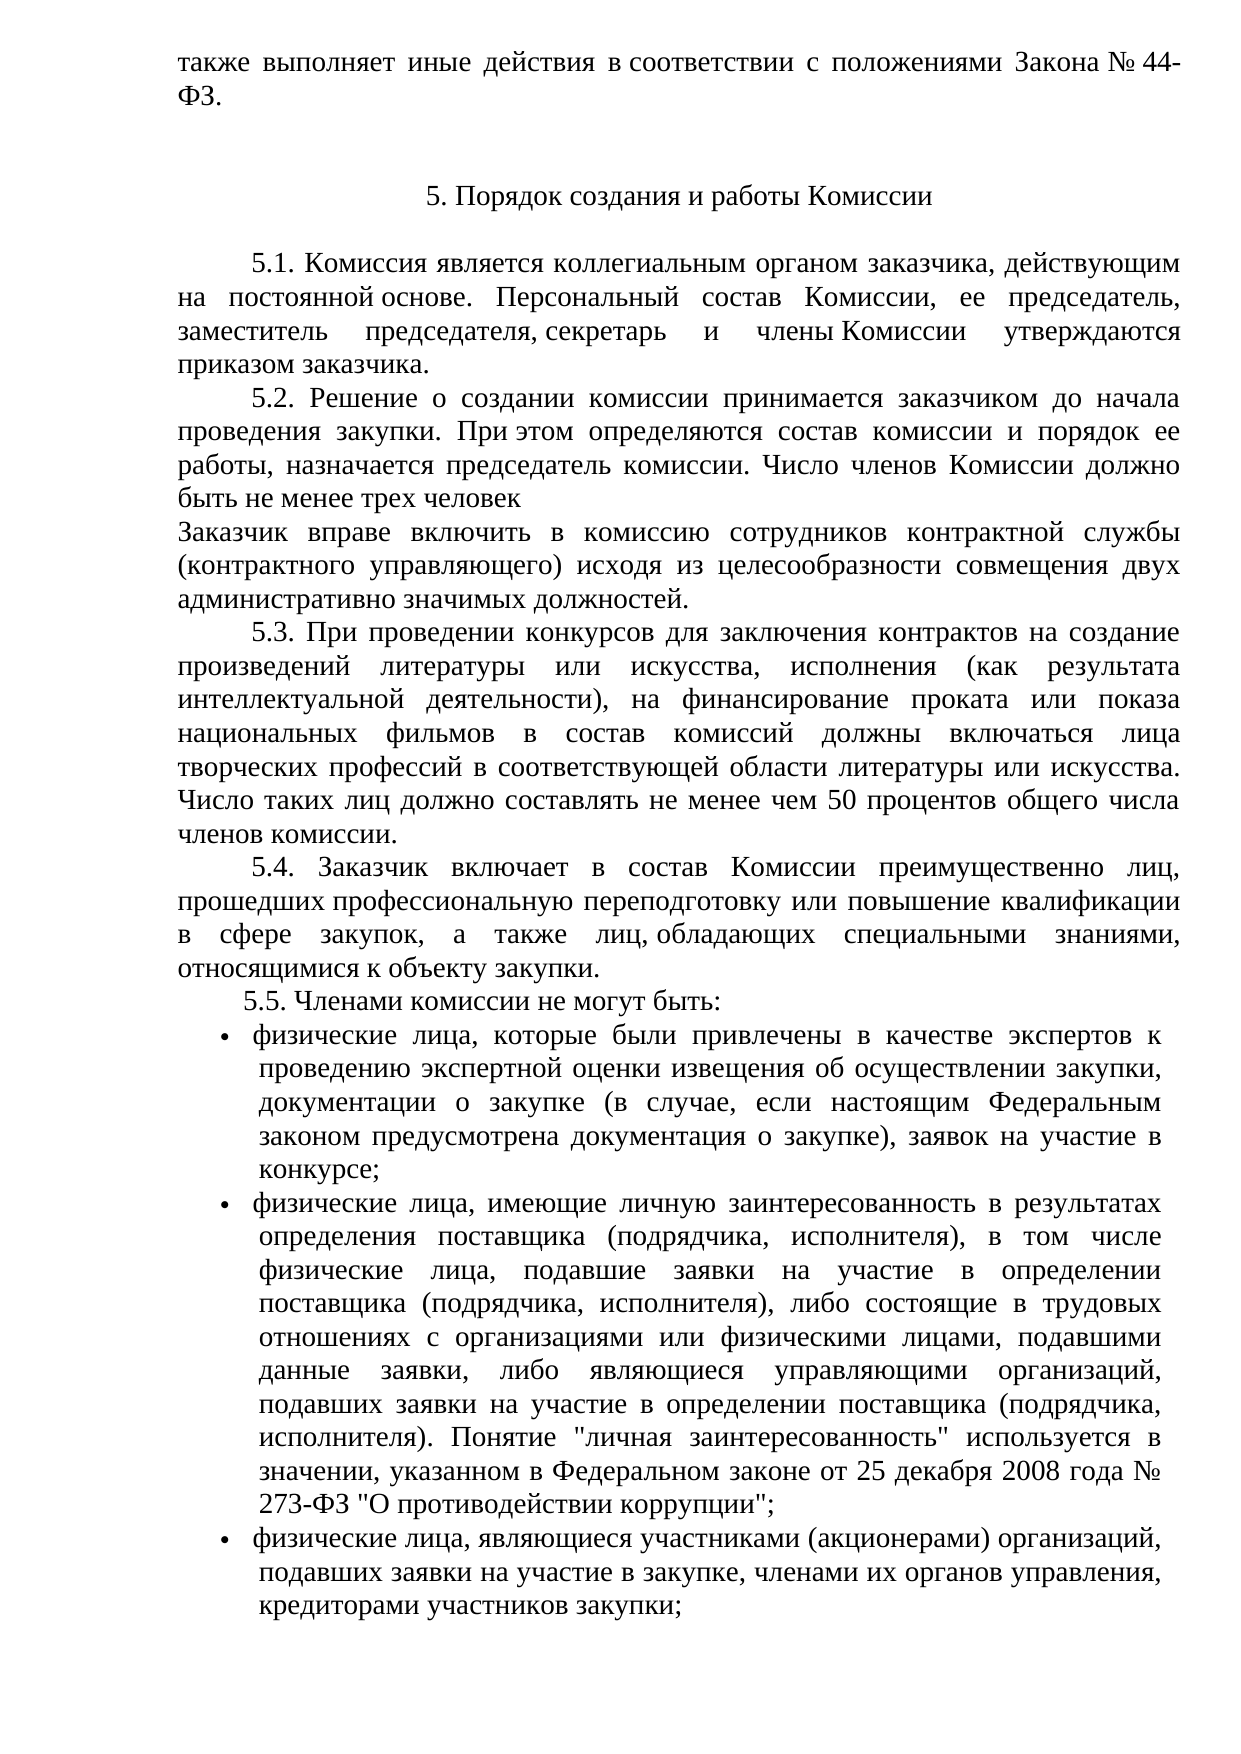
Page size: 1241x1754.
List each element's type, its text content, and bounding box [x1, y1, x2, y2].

list физические лица, имеющие личную заинтересованность в результатах определения поставщика (подрядчика, исполнителя), в том числе физические лица, подавшие заявки на участие в определении поставщика (подрядчика, исполнителя), либо состоящие в трудовых отношениях с организациями или физическими лицами, подавшими данные заявки, либо являющиеся управляющими организаций, подавших заявки на участие в определении поставщика (подрядчика, исполнителя). Понятие "личная заинтересованность" используется в значении, указанном в Федеральном законе от 25 декабря 2008 года № 273-ФЗ "О противодействии коррупции"; [221, 1185, 1162, 1520]
text 5.4. Заказчик включает в состав Комиссии преимущественно лиц, прошедших профессиональную переподготовку или повышение квалификации в сфере закупок, а также лиц, обладающих специальными знаниями, относящимися к объекту закупки. [177, 849, 1181, 983]
text 5.3. При проведении конкурсов для заключения контрактов на создание произведений литературы или искусства, исполнения (как результата интеллектуальной деятельности), на финансирование проката или показа национальных фильмов в состав комиссий должны включаться лица творческих профессий в соответствующей области литературы или искусства. Число таких лиц должно составлять не менее чем 50 процентов общего числа членов комиссии. [177, 614, 1181, 849]
text 5. Порядок создания и работы Комиссии [177, 178, 1181, 212]
text 5.5. Членами комиссии не могут быть: [177, 983, 1181, 1017]
list физические лица, которые были привлечены в качестве экспертов к проведению экспертной оценки извещения об осуществлении закупки, документации о закупке (в случае, если настоящим Федеральным законом предусмотрена документация о закупке), заявок на участие в конкурсе; [221, 1017, 1162, 1185]
text Заказчик вправе включить в комиссию сотрудников контрактной службы (контрактного управляющего) исходя из целесообразности совмещения двух административно значимых должностей. [177, 514, 1181, 614]
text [177, 44, 1181, 111]
text 5.2. Решение о создании комиссии принимается заказчиком до начала проведения закупки. При этом определяются состав комиссии и порядок ее работы, назначается председатель комиссии. Число членов Комиссии должно быть не менее трех человек [177, 380, 1181, 514]
list физические лица, являющиеся участниками (акционерами) организаций, подавших заявки на участие в закупке, членами их органов управления, кредиторами участников закупки; [221, 1520, 1162, 1621]
text 5.1. Комиссия является коллегиальным органом заказчика, действующим на постоянной основе. Персональный состав Комиссии, ее председатель, заместитель председателя, секретарь и члены Комиссии утверждаются приказом заказчика. [177, 246, 1181, 380]
